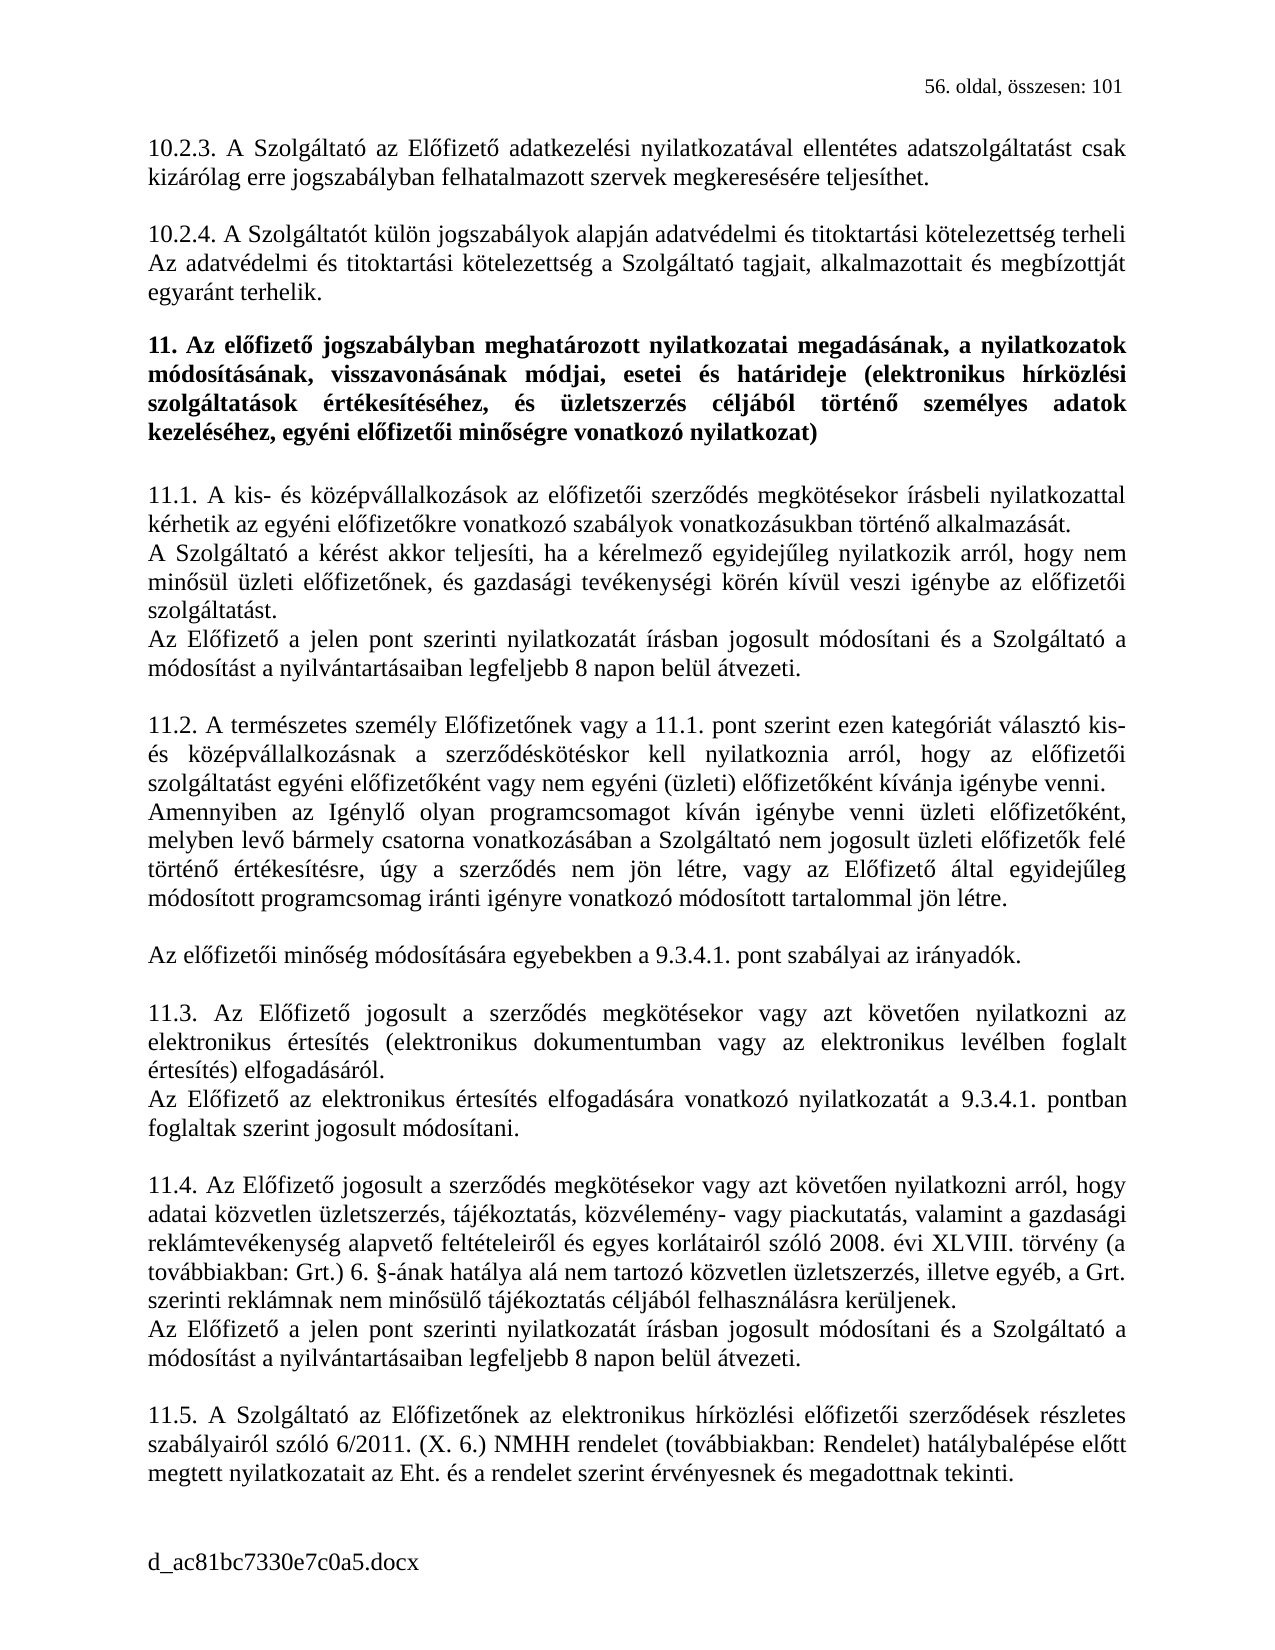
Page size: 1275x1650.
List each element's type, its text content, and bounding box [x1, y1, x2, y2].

text 11.5. A Szolgáltató az Előfizetőnek az elektronikus hírközlési előfizetői szerződések részletes szabályairól szóló 6/2011. (X. 6.) NMHH rendelet (továbbiakban: Rendelet) hatálybalépése előtt megtett nyilatkozatait az Eht. és a rendelet szerint érvényesnek és megadottnak tekinti. [148, 1400, 1127, 1487]
text 10.2.4. A Szolgáltatót külön jogszabályok alapján adatvédelmi és titoktartási kötelezettség terheli Az adatvédelmi és titoktartási kötelezettség a Szolgáltató tagjait, alkalmazottait és megbízottját egyaránt terhelik. [148, 219, 1127, 305]
text Az előfizetői minőség módosítására egyebekben a 9.3.4.1. pont szabályai az irányadók. [148, 940, 1127, 969]
text 11.4. Az Előfizető jogosult a szerződés megkötésekor vagy azt követően nyilatkozni arról, hogy adatai közvetlen üzletszerzés, tájékoztatás, közvélemény- vagy piackutatás, valamint a gazdasági reklámtevékenység alapvető feltételeiről és egyes korlátairól szóló 2008. évi XLVIII. törvény (a továbbiakban: Grt.) 6. §-ának hatálya alá nem tartozó közvetlen üzletszerzés, illetve egyéb, a Grt. szerinti reklámnak nem minősülő tájékoztatás céljából felhasználásra kerüljenek. [148, 1170, 1127, 1314]
text Az Előfizető a jelen pont szerinti nyilatkozatát írásban jogosult módosítani és a Szolgáltató a módosítást a nyilvántartásaiban legfeljebb 8 napon belül átvezeti. [148, 1314, 1127, 1372]
text Az Előfizető a jelen pont szerinti nyilatkozatát írásban jogosult módosítani és a Szolgáltató a módosítást a nyilvántartásaiban legfeljebb 8 napon belül átvezeti. [148, 624, 1127, 682]
text 11.2. A természetes személy Előfizetőnek vagy a 11.1. pont szerint ezen kategóriát választó kis- és középvállalkozásnak a szerződéskötéskor kell nyilatkoznia arról, hogy az előfizetői szolgáltatást egyéni előfizetőként vagy nem egyéni (üzleti) előfizetőként kívánja igénybe venni. [148, 710, 1127, 797]
text Az Előfizető az elektronikus értesítés elfogadására vonatkozó nyilatkozatát a 9.3.4.1. pontban foglaltak szerint jogosult módosítani. [148, 1084, 1127, 1142]
subtitle 11. Az előfizető jogszabályban meghatározott nyilatkozatai megadásának, a nyilatkozatok módosításának, visszavonásának módjai, esetei és határideje (elektronikus hírközlési szolgáltatások értékesítéséhez, és üzletszerzés céljából történő személyes adatok kezeléséhez, egyéni előfizetői minőségre vonatkozó nyilatkozat) [148, 330, 1127, 445]
text A Szolgáltató a kérést akkor teljesíti, ha a kérelmező egyidejűleg nyilatkozik arról, hogy nem minősül üzleti előfizetőnek, és gazdasági tevékenységi körén kívül veszi igénybe az előfizetői szolgáltatást. [148, 538, 1127, 624]
text Amennyiben az Igénylő olyan programcsomagot kíván igénybe venni üzleti előfizetőként, melyben levő bármely csatorna vonatkozásában a Szolgáltató nem jogosult üzleti előfizetők felé történő értékesítésre, úgy a szerződés nem jön létre, vagy az Előfizető által egyidejűleg módosított programcsomag iránti igényre vonatkozó módosított tartalommal jön létre. [148, 797, 1127, 912]
text 11.1. A kis- és középvállalkozások az előfizetői szerződés megkötésekor írásbeli nyilatkozattal kérhetik az egyéni előfizetőkre vonatkozó szabályok vonatkozásukban történő alkalmazását. [148, 480, 1127, 538]
text 11.3. Az Előfizető jogosult a szerződés megkötésekor vagy azt követően nyilatkozni az elektronikus értesítés (elektronikus dokumentumban vagy az elektronikus levélben foglalt értesítés) elfogadásáról. [148, 998, 1127, 1084]
text 10.2.3. A Szolgáltató az Előfizető adatkezelési nyilatkozatával ellentétes adatszolgáltatást csak kizárólag erre jogszabályban felhatalmazott szervek megkeresésére teljesíthet. [148, 133, 1127, 190]
